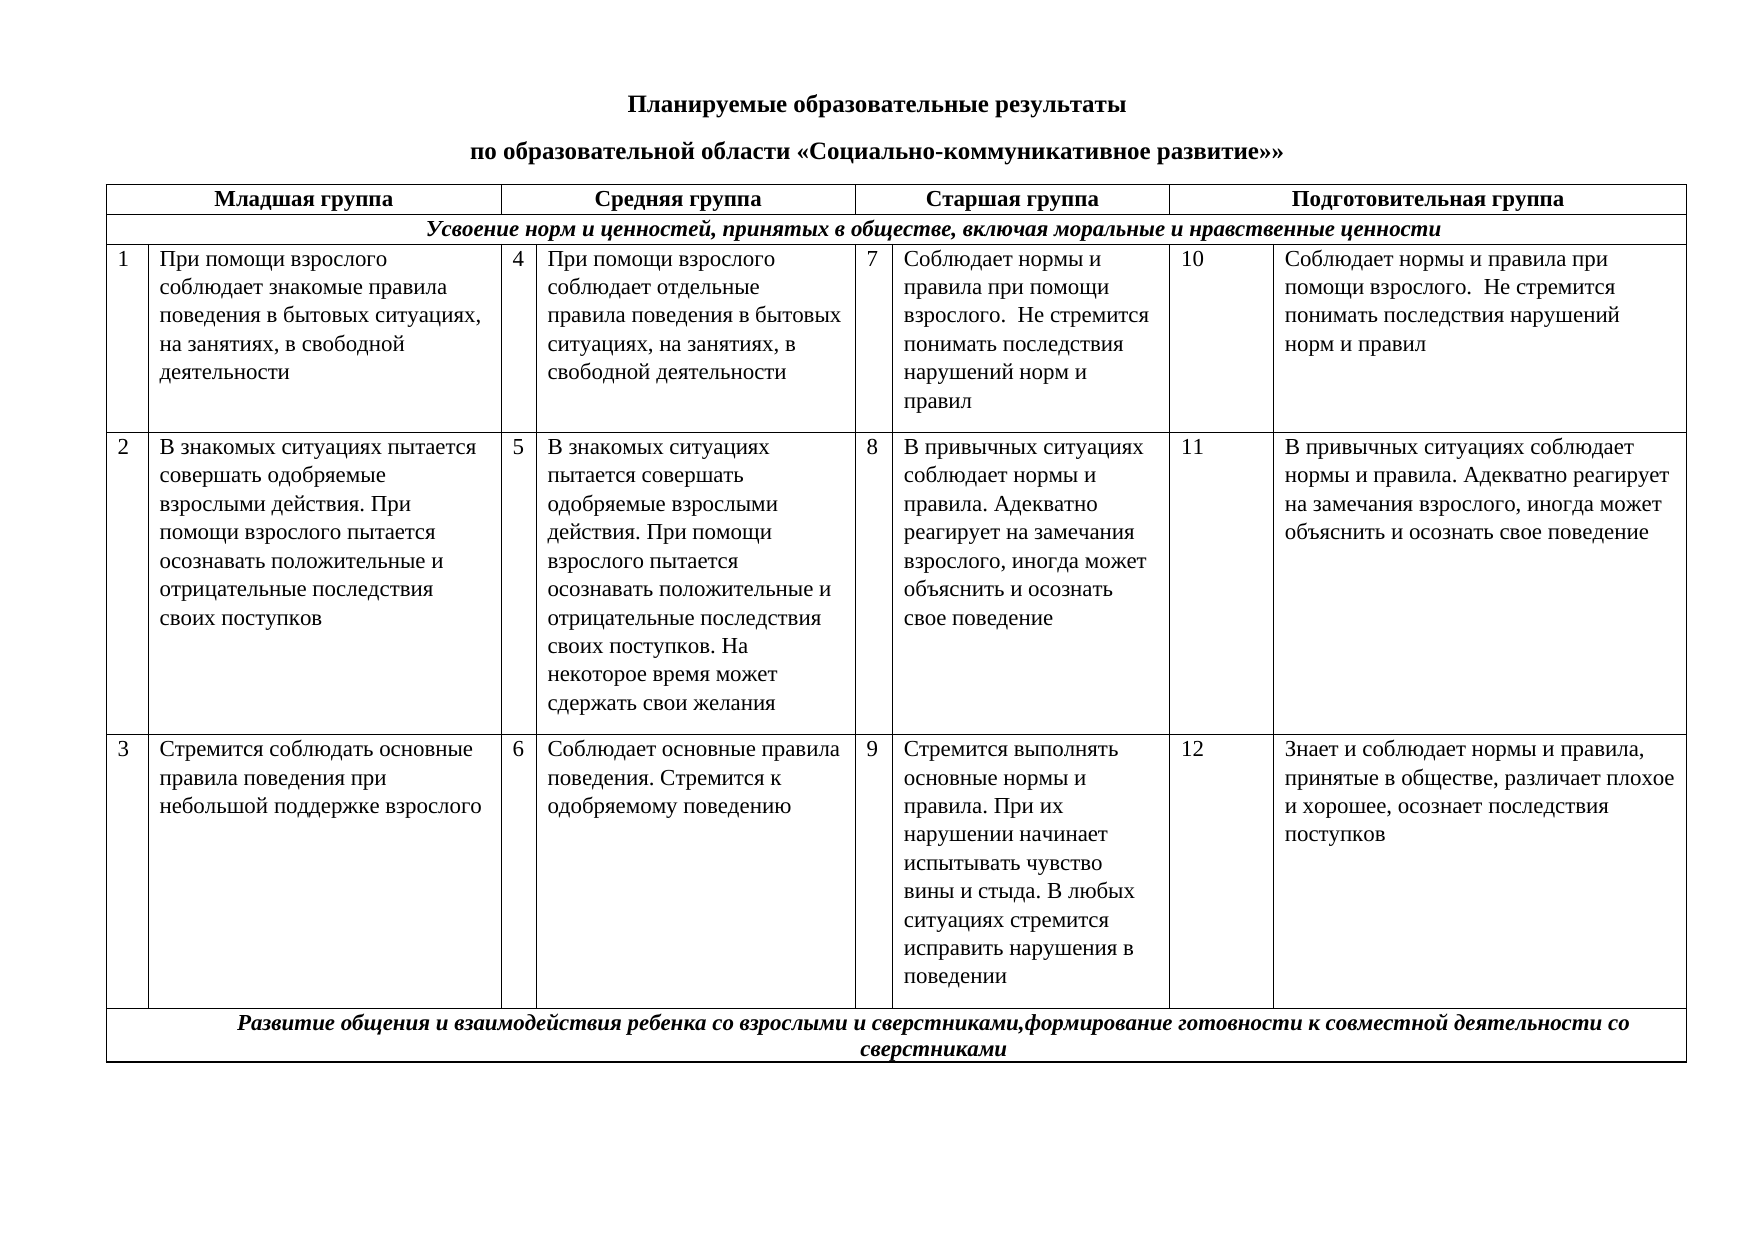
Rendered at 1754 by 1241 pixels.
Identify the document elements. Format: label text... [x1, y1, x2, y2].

table_header Младшая группа [107, 185, 501, 214]
text по образовательной области «Социально-коммуникативное развитие»» [118, 136, 1636, 165]
table_cell 7 [856, 245, 892, 432]
table_cell 11 [1170, 433, 1273, 734]
table_cell Стремится выполнять основные нормы и правила. При их нарушении начинает испытывать чувство вины и стыда. В любых ситуациях стремится исправить нарушения в поведении [893, 735, 1169, 1008]
table_cell В знакомых ситуациях пытается совершать одобряемые взрослыми действия. При помощи взрослого пытается осознавать положительные и отрицательные последствия своих поступков [149, 433, 501, 734]
table_cell 4 [502, 245, 536, 432]
text Планируемые образовательные результаты [118, 89, 1636, 117]
table_cell 2 [107, 433, 148, 734]
table_cell Знает и соблюдает нормы и правила, принятые в обществе, различает плохое и хорошее, осознает последствия поступков [1274, 735, 1686, 1008]
table_header Средняя группа [502, 185, 855, 214]
table_cell 5 [502, 433, 536, 734]
table_cell 10 [1170, 245, 1273, 432]
table_cell 9 [856, 735, 892, 1008]
table_cell Развитие общения и взаимодействия ребенка со взрослыми и сверстниками,формирование готовности к совместной деятельности со сверстниками [107, 1009, 1686, 1061]
table_cell Соблюдает нормы и правила при помощи взрослого. Не стремится понимать последствия нарушений норм и правил [893, 245, 1169, 432]
table_cell Соблюдает основные правила поведения. Стремится к одобряемому поведению [537, 735, 855, 1008]
table_cell Усвоение норм и ценностей, принятых в обществе, включая моральные и нравственные ценности [107, 215, 1686, 244]
table_cell При помощи взрослого соблюдает знакомые правила поведения в бытовых ситуациях, на занятиях, в свободной деятельности [149, 245, 501, 432]
table_cell В привычных ситуациях соблюдает нормы и правила. Адекватно реагирует на замечания взрослого, иногда может объяснить и осознать свое поведение [1274, 433, 1686, 734]
table_cell В привычных ситуациях соблюдает нормы и правила. Адекватно реагирует на замечания взрослого, иногда может объяснить и осознать свое поведение [893, 433, 1169, 734]
table_header Старшая группа [856, 185, 1169, 214]
table_cell Стремится соблюдать основные правила поведения при небольшой поддержке взрослого [149, 735, 501, 1008]
table_cell 1 [107, 245, 148, 432]
table_cell Соблюдает нормы и правила при помощи взрослого. Не стремится понимать последствия нарушений норм и правил [1274, 245, 1686, 432]
table_cell В знакомых ситуациях пытается совершать одобряемые взрослыми действия. При помощи взрослого пытается осознавать положительные и отрицательные последствия своих поступков. На некоторое время может сдержать свои желания [537, 433, 855, 734]
table_header Подготовительная группа [1170, 185, 1686, 214]
table_cell 3 [107, 735, 148, 1008]
table_cell 12 [1170, 735, 1273, 1008]
table_cell 6 [502, 735, 536, 1008]
table_cell При помощи взрослого соблюдает отдельные правила поведения в бытовых ситуациях, на занятиях, в свободной деятельности [537, 245, 855, 432]
table_cell 8 [856, 433, 892, 734]
